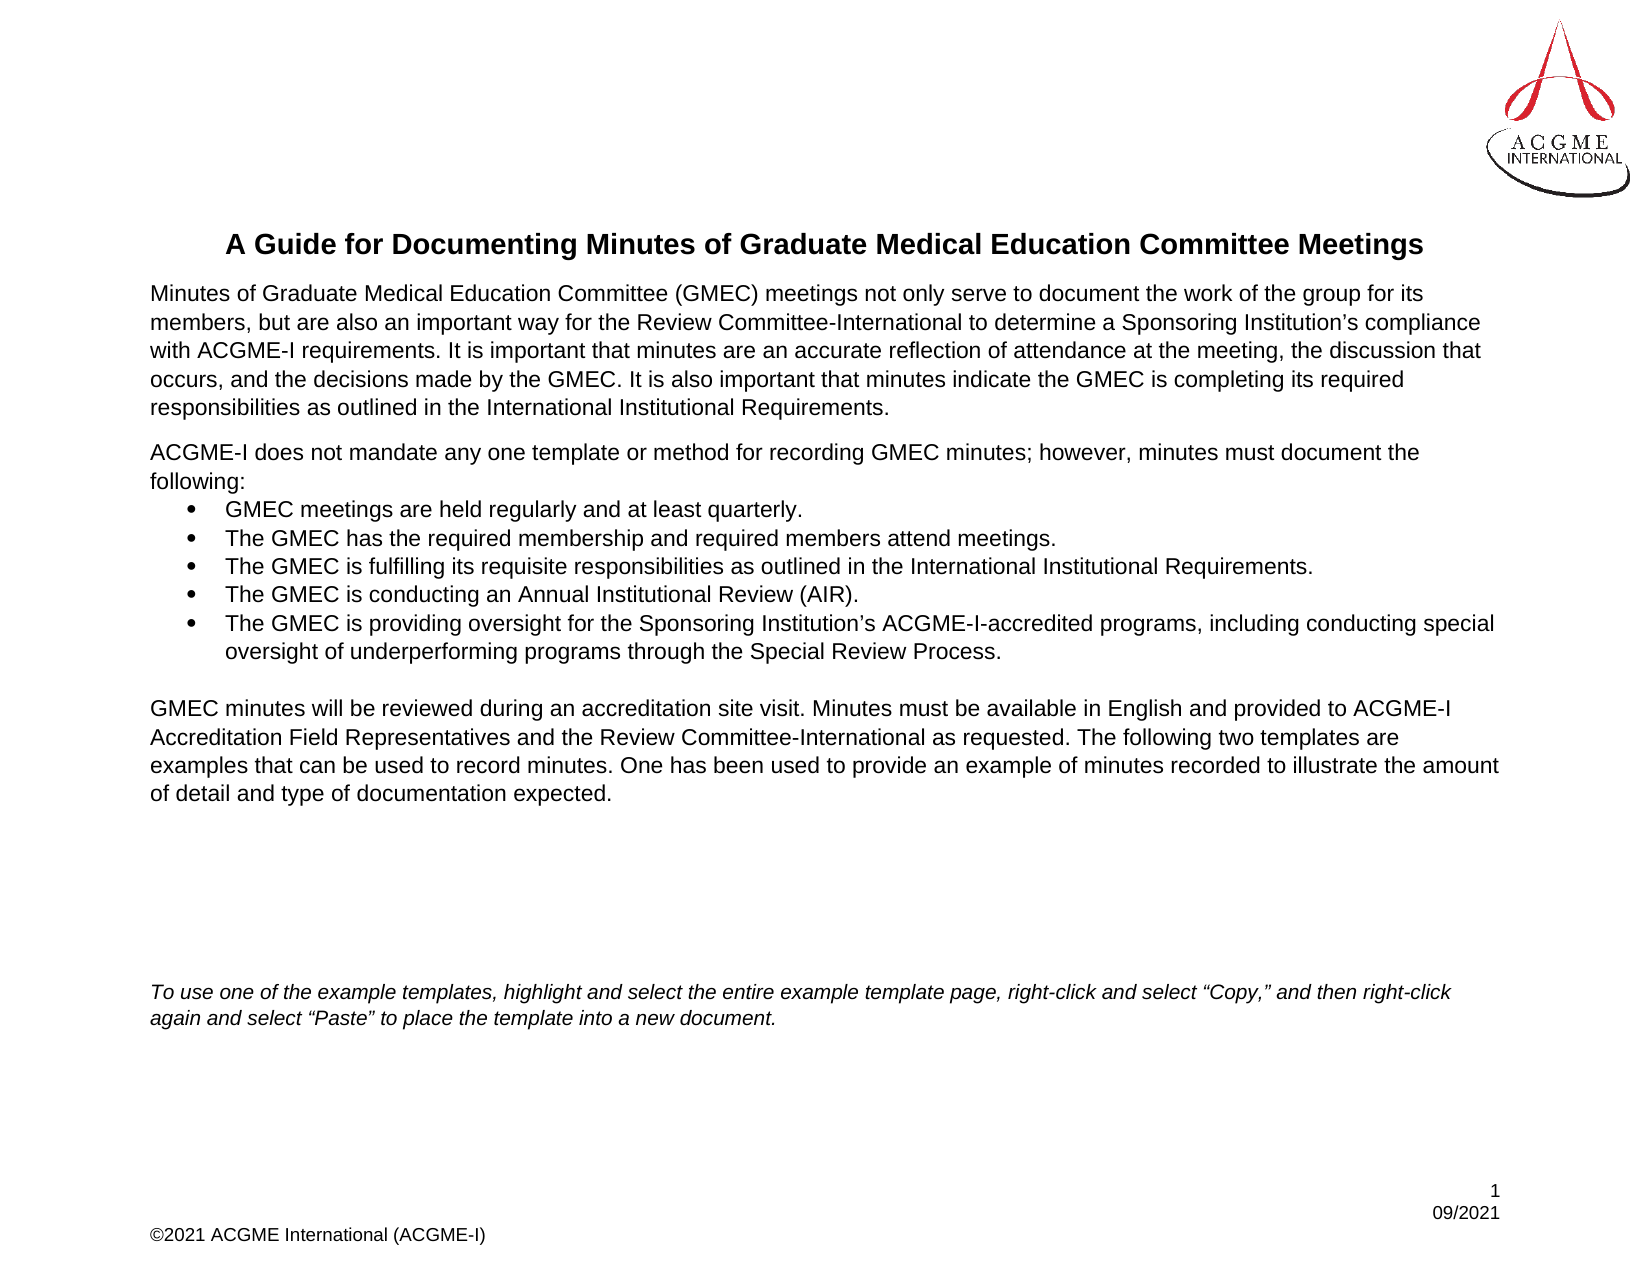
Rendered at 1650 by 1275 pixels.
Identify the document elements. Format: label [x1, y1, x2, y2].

picture [1464, 18, 1647, 202]
